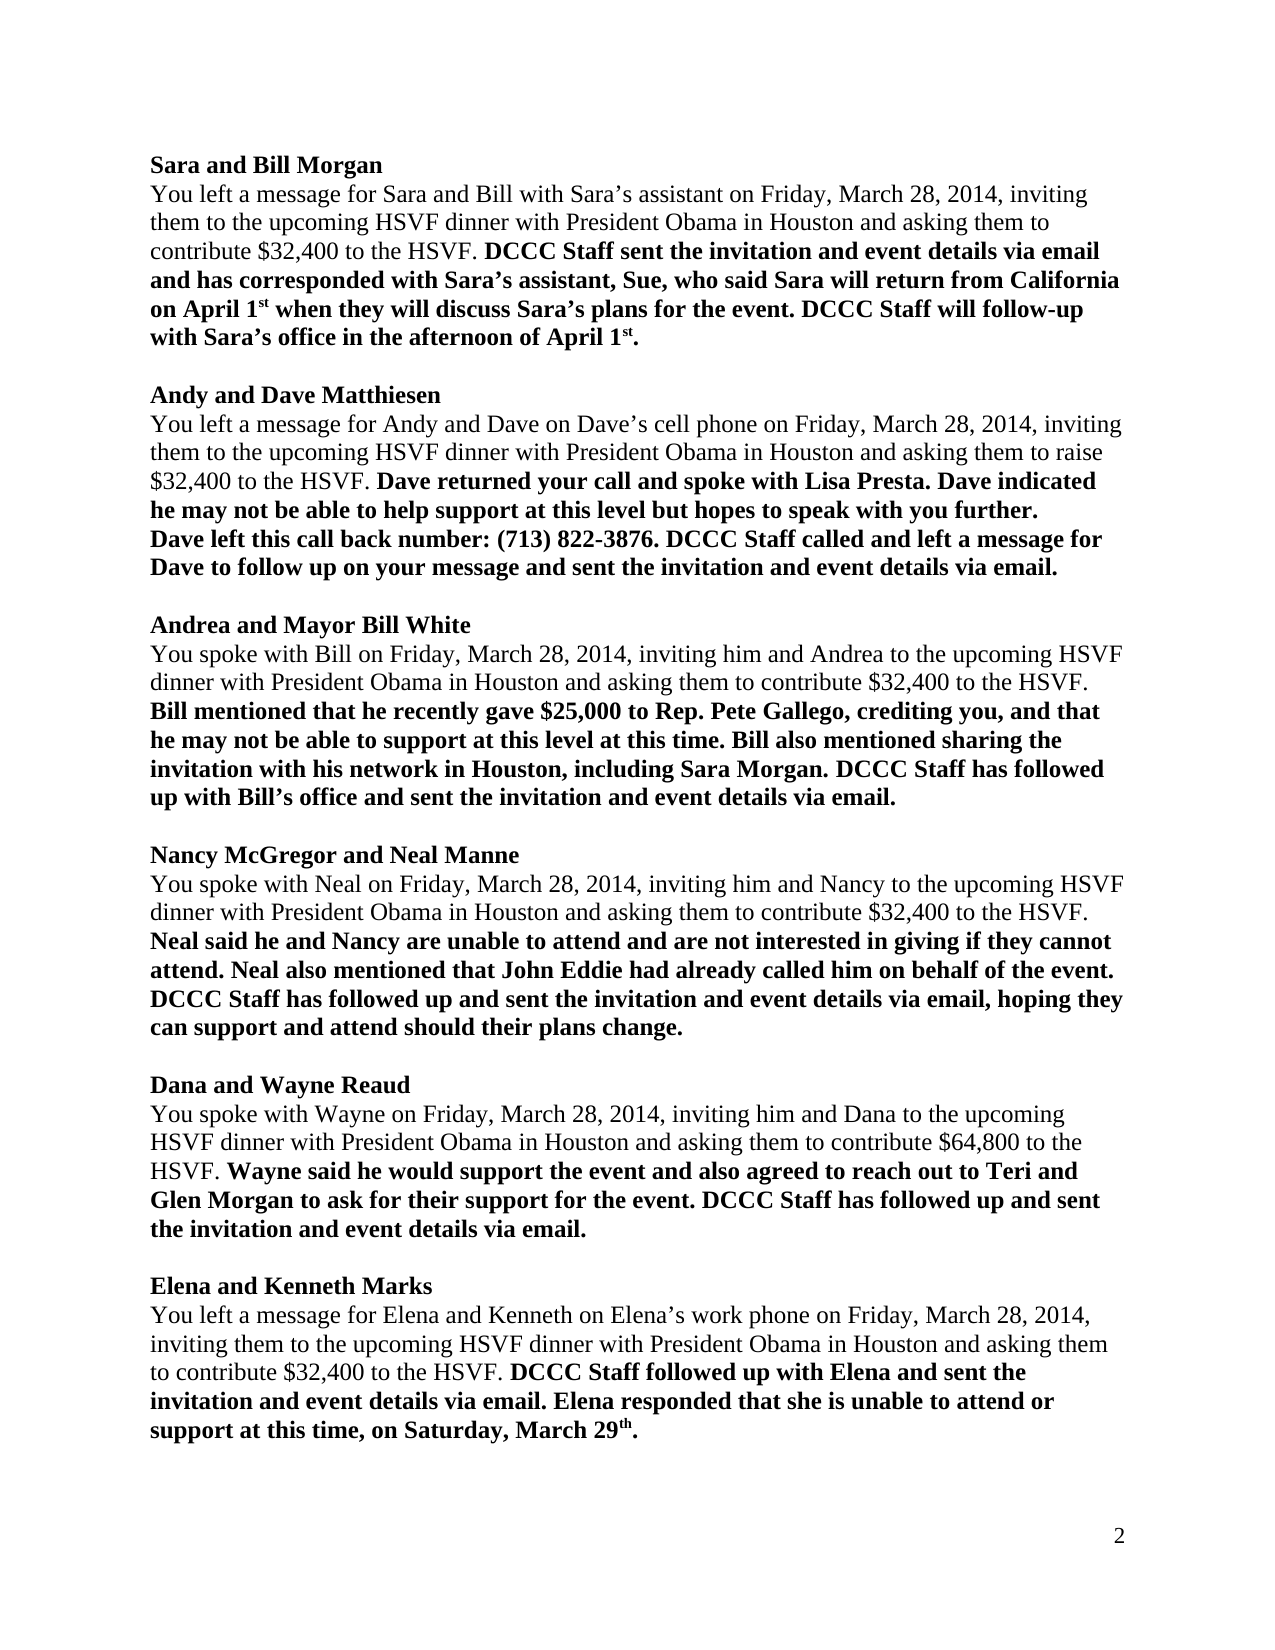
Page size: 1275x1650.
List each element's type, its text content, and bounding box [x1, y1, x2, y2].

text You spoke with Bill on Friday, March 28, 2014, inviting him and Andrea to the upcoming HSVF dinner with President Obama in Houston and asking them to contribute $32,400 to the HSVF. [150, 639, 1125, 696]
text Bill mentioned that he recently gave $25,000 to Rep. Pete Gallego, crediting you, and that he may not be able to support at this level at this time. Bill also mentioned sharing the invitation with his network in Houston, including Sara Morgan. DCCC Staff has followed up with Bill’s office and sent the invitation and event details via email. [150, 696, 1125, 811]
text You left a message for Elena and Kenneth on Elena’s work phone on Friday, March 28, 2014, inviting them to the upcoming HSVF dinner with President Obama in Houston and asking them to contribute $32,400 to the HSVF. DCCC Staff followed up with Elena and sent the invitation and event details via email. Elena responded that she is unable to attend or support at this time, on Saturday, March 29th. [150, 1300, 1125, 1444]
text Andy and Dave Matthiesen [150, 380, 1125, 409]
text You left a message for Sara and Bill with Sara’s assistant on Friday, March 28, 2014, inviting them to the upcoming HSVF dinner with President Obama in Houston and asking them to contribute $32,400 to the HSVF. DCCC Staff sent the invitation and event details via email and has corresponded with Sara’s assistant, Sue, who said Sara will return from California on April 1st when they will discuss Sara’s plans for the event. DCCC Staff will follow-up with Sara’s office in the afternoon of April 1st. [150, 179, 1125, 351]
text Sara and Bill Morgan [150, 150, 1125, 179]
text Andrea and Mayor Bill White [150, 610, 1125, 639]
text You spoke with Wayne on Friday, March 28, 2014, inviting him and Dana to the upcoming HSVF dinner with President Obama in Houston and asking them to contribute $64,800 to the HSVF. Wayne said he would support the event and also agreed to reach out to Teri and Glen Morgan to ask for their support for the event. DCCC Staff has followed up and sent the invitation and event details via email. [150, 1099, 1125, 1242]
text Dave left this call back number: (713) 822-3876. DCCC Staff called and left a message for Dave to follow up on your message and sent the invitation and event details via email. [150, 524, 1125, 581]
text Elena and Kenneth Marks [150, 1271, 1125, 1300]
text You left a message for Andy and Dave on Dave’s cell phone on Friday, March 28, 2014, inviting them to the upcoming HSVF dinner with President Obama in Houston and asking them to raise $32,400 to the HSVF. Dave returned your call and spoke with Lisa Presta. Dave indicated he may not be able to help support at this level but hopes to speak with you further. [150, 409, 1125, 524]
text Nancy McGregor and Neal Manne [150, 840, 1125, 869]
text Dana and Wayne Reaud [150, 1070, 1125, 1099]
text Neal said he and Nancy are unable to attend and are not interested in giving if they cannot attend. Neal also mentioned that John Eddie had already called him on behalf of the event. DCCC Staff has followed up and sent the invitation and event details via email, hoping they can support and attend should their plans change. [150, 926, 1125, 1041]
text You spoke with Neal on Friday, March 28, 2014, inviting him and Nancy to the upcoming HSVF dinner with President Obama in Houston and asking them to contribute $32,400 to the HSVF. [150, 869, 1125, 926]
